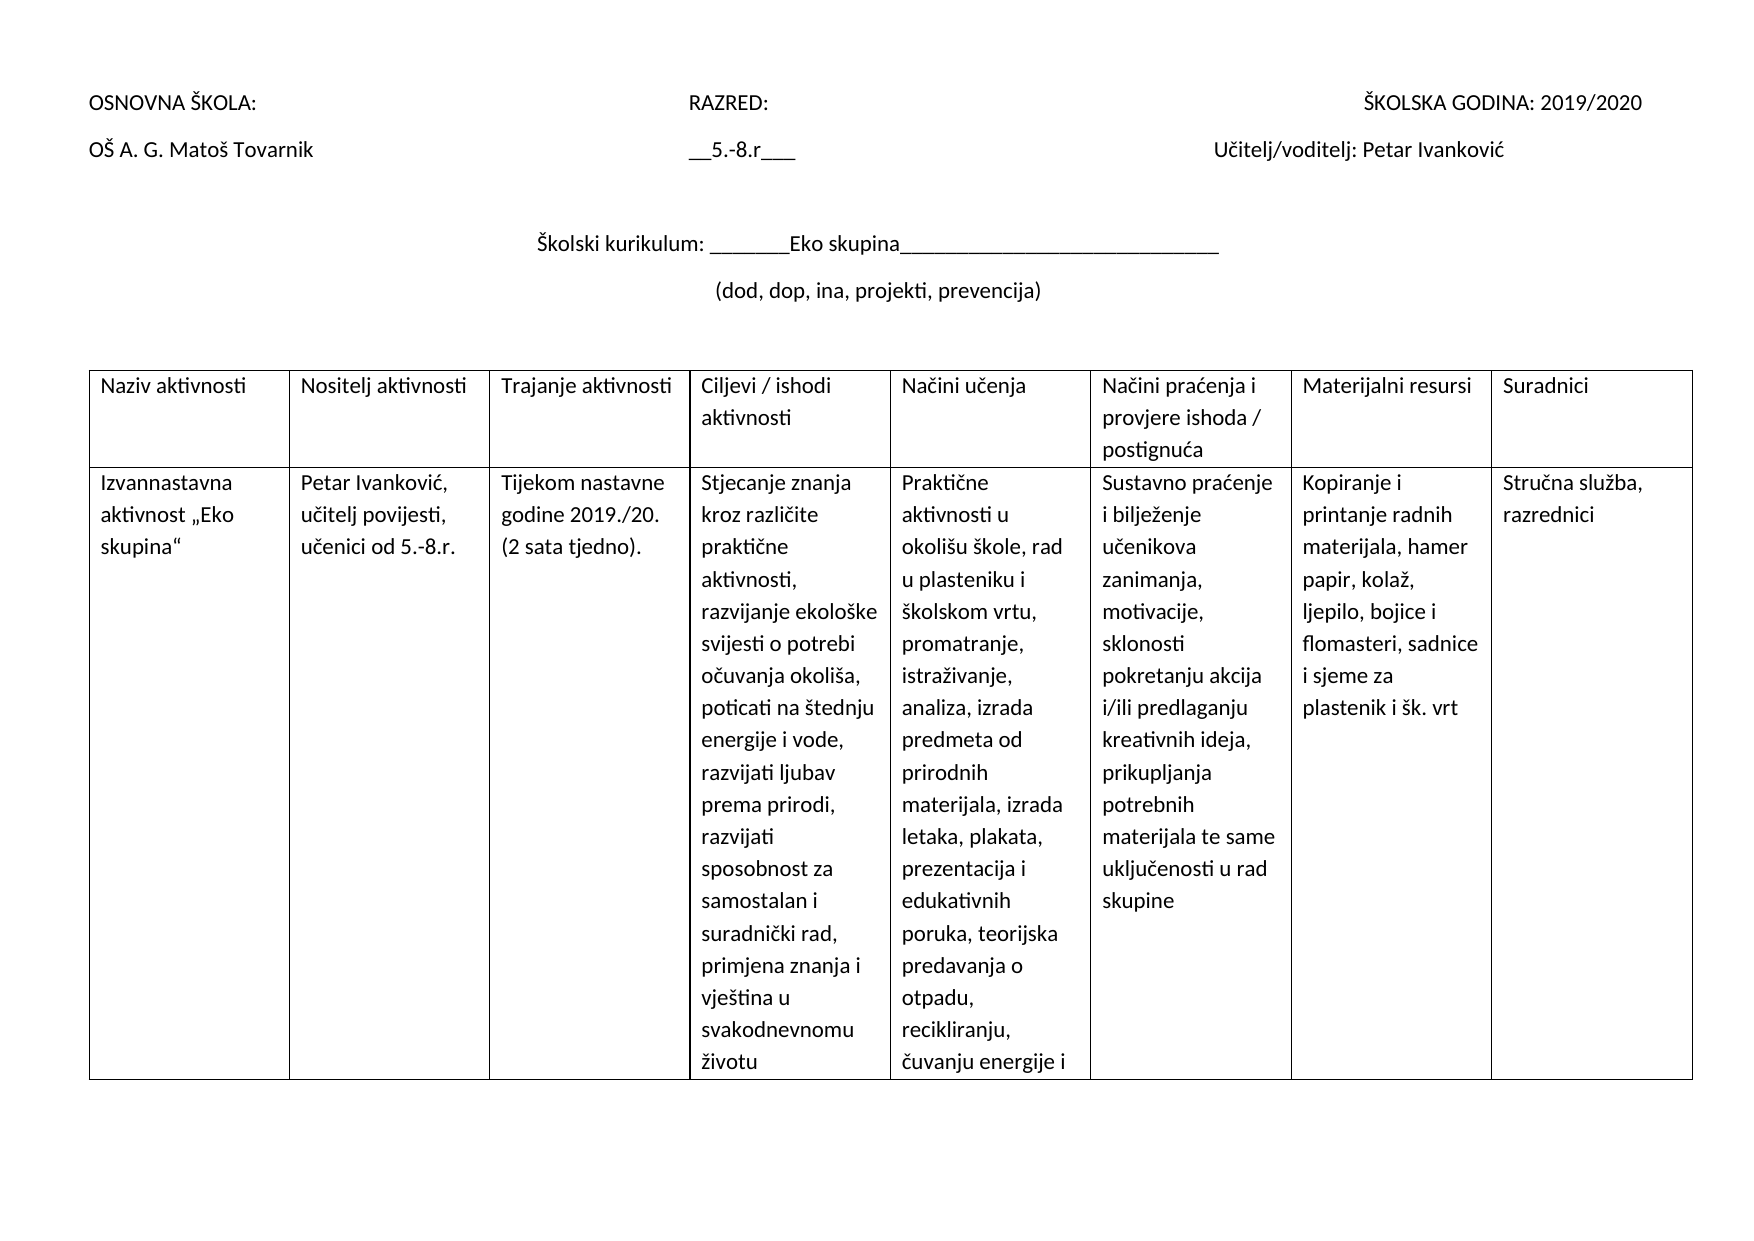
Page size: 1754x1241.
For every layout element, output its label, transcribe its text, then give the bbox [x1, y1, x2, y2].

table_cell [1091, 468, 1291, 1079]
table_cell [90, 468, 289, 1079]
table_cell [290, 468, 489, 1079]
table_header Načini učenja [891, 371, 1090, 467]
table_header Trajanje aktivnosti [490, 371, 689, 467]
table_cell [1292, 468, 1491, 1079]
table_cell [1492, 468, 1692, 1079]
text Školski kurikulum: _______Eko skupina____________________________ [88, 229, 1668, 257]
table_header Materijalni resursi [1292, 371, 1491, 467]
table_header Nositelj aktivnosti [290, 371, 489, 467]
text OŠ A. G. Matoš Tovarnik __5.-8.r___ Učitelj/voditelj: Petar Ivanković [88, 135, 1668, 163]
table_header Naziv aktivnosti [90, 371, 289, 467]
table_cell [891, 468, 1090, 1079]
table_header Načini praćenja i provjere ishoda / postignuća [1091, 371, 1291, 467]
table_header Suradnici [1492, 371, 1692, 467]
table_header Ciljevi / ishodi aktivnosti [691, 371, 890, 467]
text (dod, dop, ina, projekti, prevencija) [88, 276, 1668, 304]
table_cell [691, 468, 890, 1079]
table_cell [490, 468, 689, 1079]
text OSNOVNA ŠKOLA: RAZRED: ŠKOLSKA GODINA: 2019/2020 [88, 88, 1668, 117]
